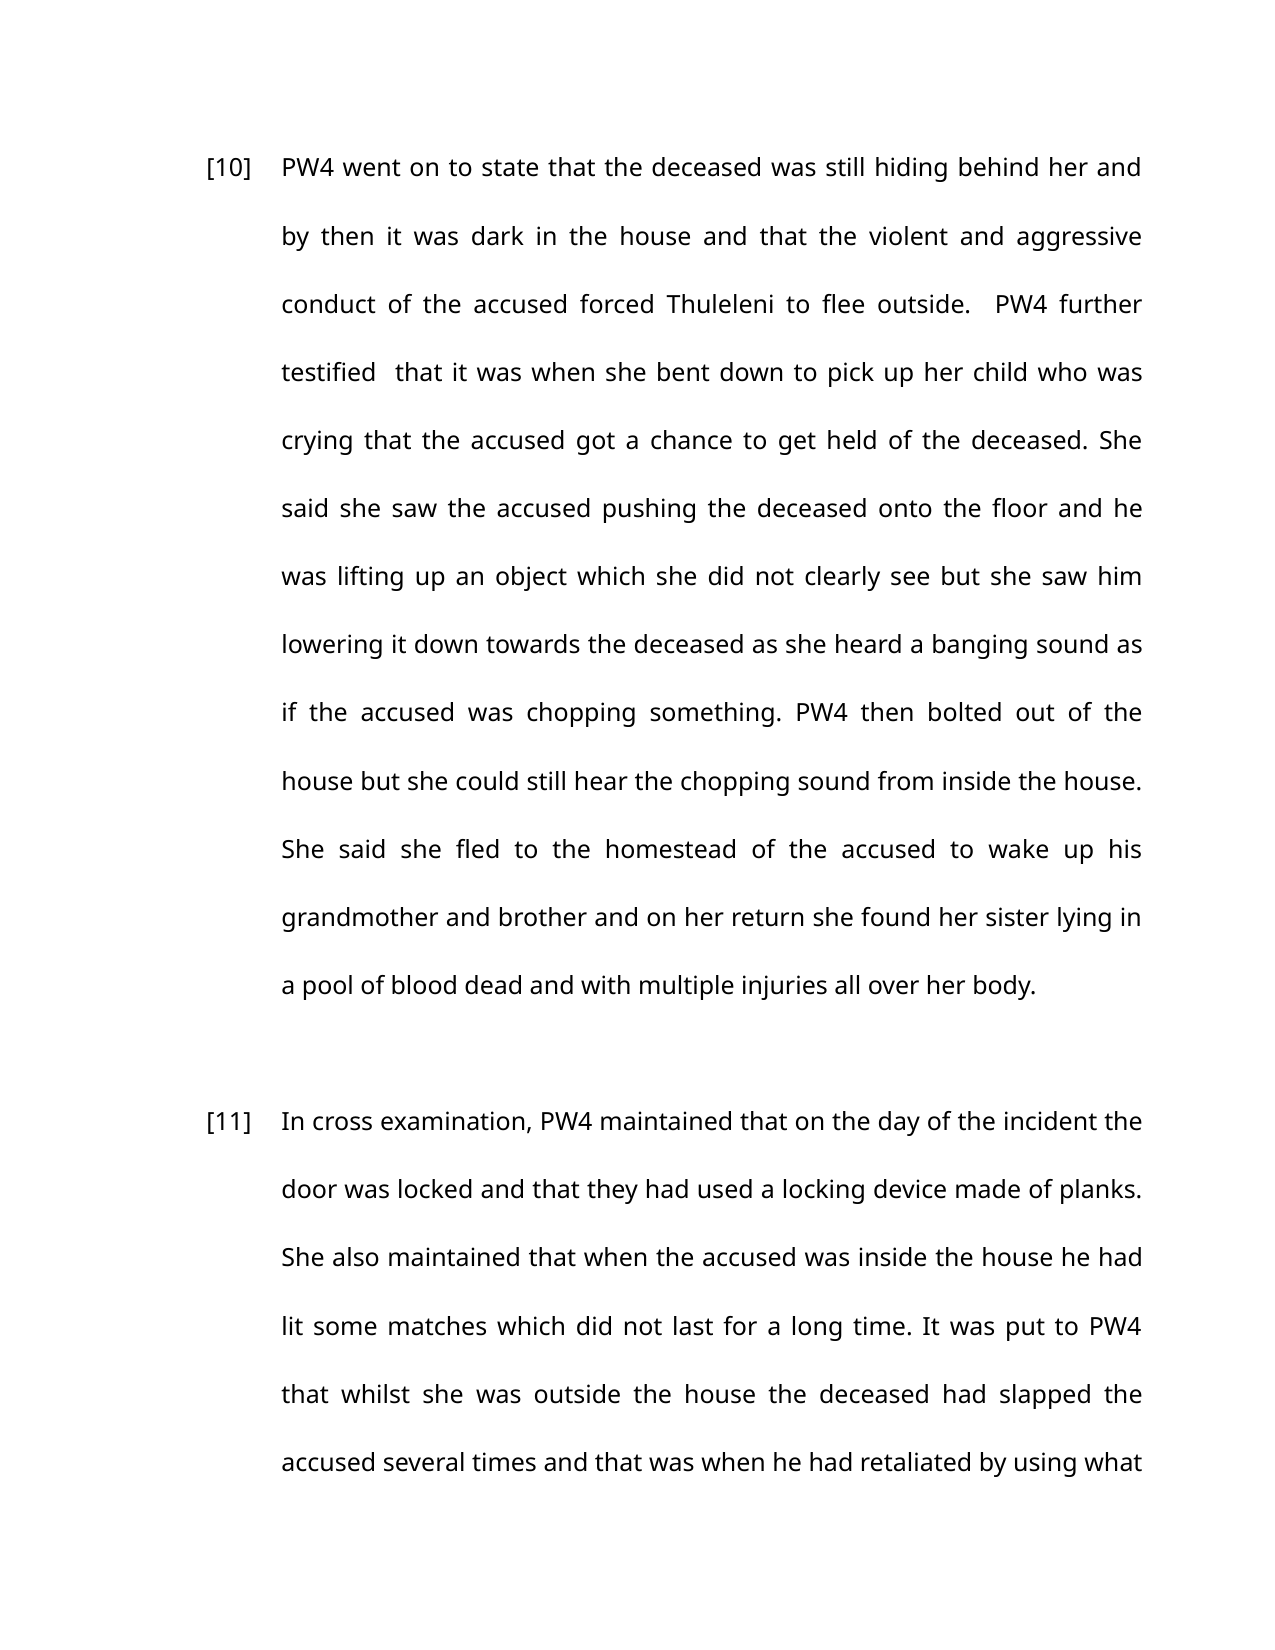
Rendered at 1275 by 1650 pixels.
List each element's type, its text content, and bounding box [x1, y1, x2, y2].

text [206, 1104, 1144, 1478]
text [10] PW4 went on to state that the deceased was still hiding behind her and by then it was dark in the house and that the violent and aggressive conduct of the accused forced Thuleleni to flee outside. PW4 further testified that it was when she bent down to pick up her child who was crying that the accused got a chance to get held of the deceased. She said she saw the accused pushing the deceased onto the floor and he was lifting up an object which she did not clearly see but she saw him lowering it down towards the deceased as she heard a banging sound as if the accused was chopping something. PW4 then bolted out of the house but she could still hear the chopping sound from inside the house. She said she fled to the homestead of the accused to wake up his grandmother and brother and on her return she found her sister lying in a pool of blood dead and with multiple injuries all over her body. [206, 150, 1144, 1002]
